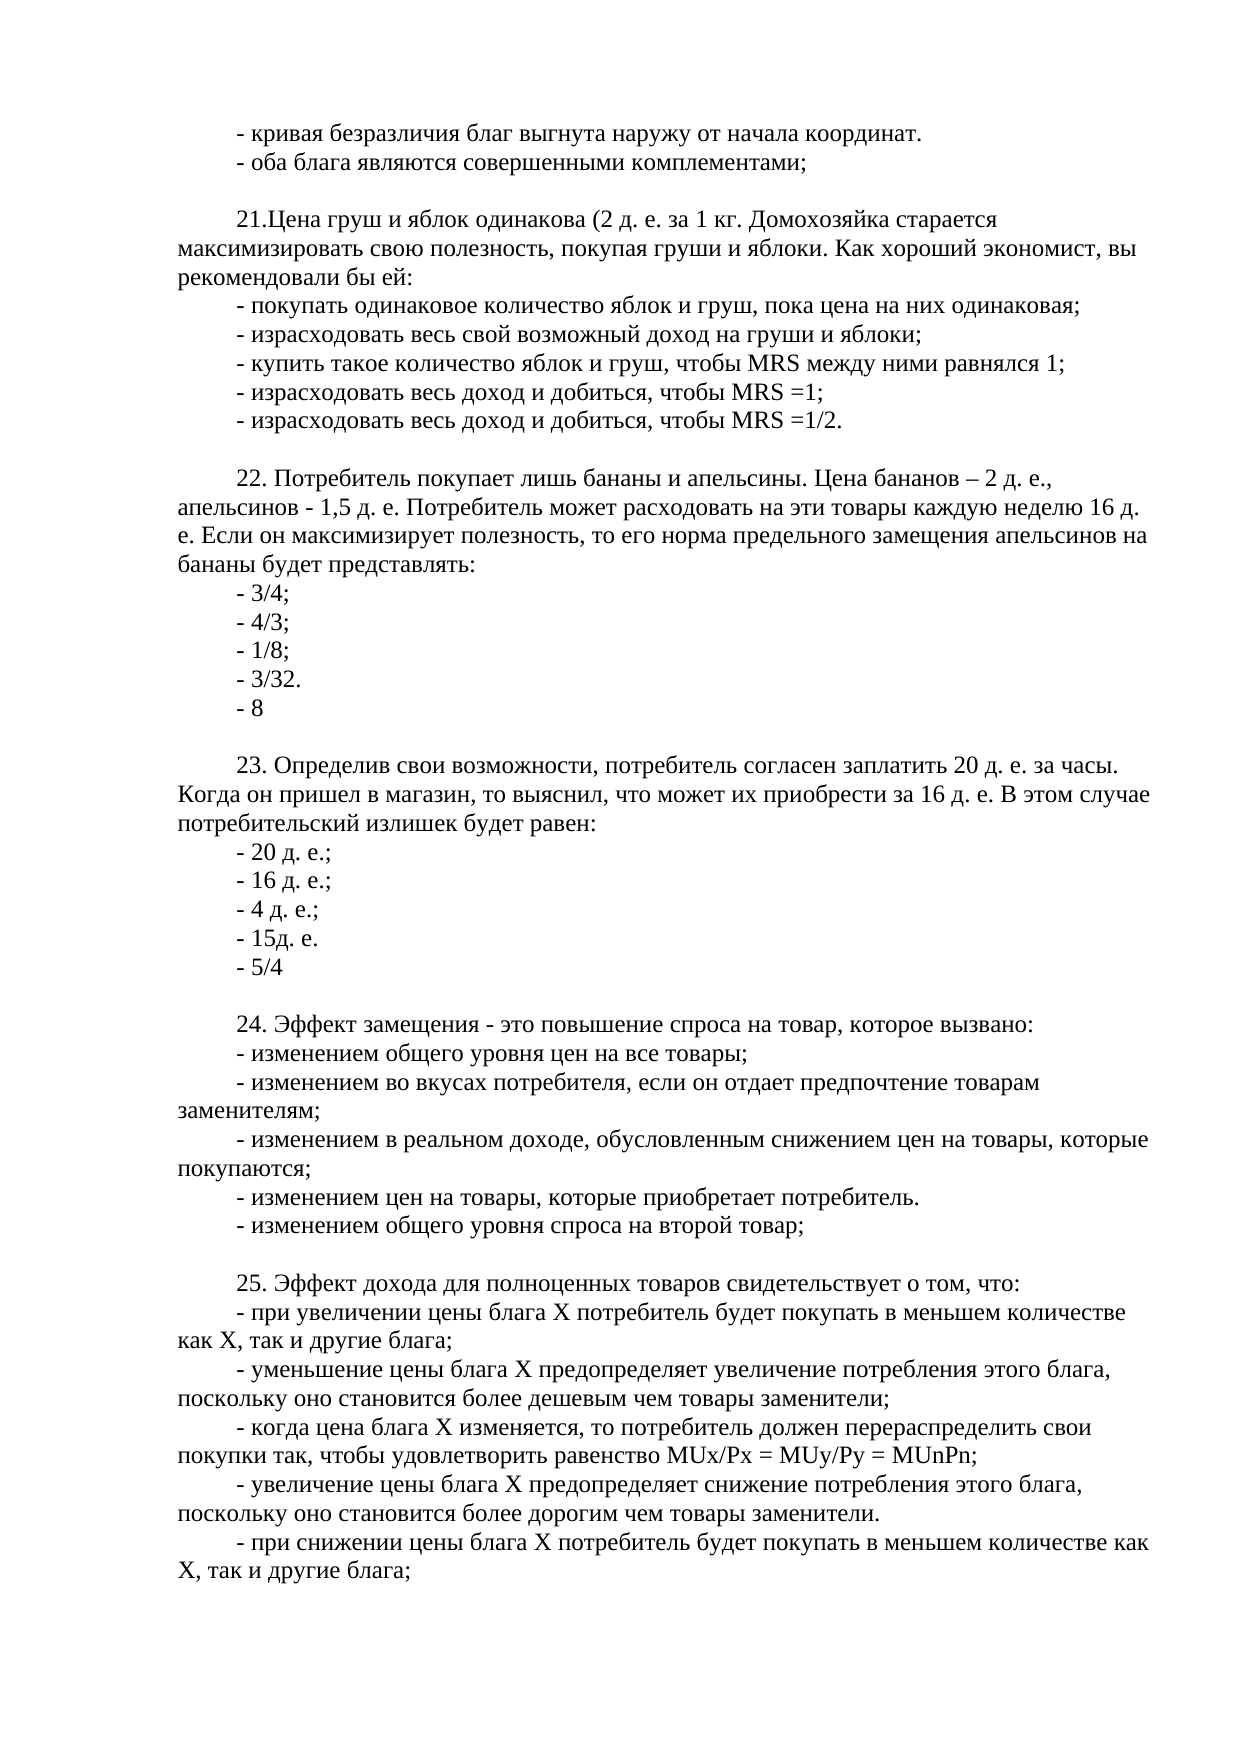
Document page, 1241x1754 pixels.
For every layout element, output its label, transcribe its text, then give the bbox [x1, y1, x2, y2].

text - изменением в реальном доходе, обусловленным снижением цен на товары, которые покупаются; [177, 1124, 1152, 1182]
text 21.Цена груш и яблок одинакова (2 д. е. за 1 кг. Домохозяйка старается максимизировать свою полезность, покупая груши и яблоки. Как хороший экономист, вы рекомендовали бы ей: [177, 204, 1152, 291]
text - изменением цен на товары, которые приобретает потребитель. [177, 1182, 1152, 1211]
text - уменьшение цены блага X предопределяет увеличение потребления этого блага, поскольку оно становится более дешевым чем товары заменители; [177, 1354, 1152, 1412]
text - кривая безразличия благ выгнута наружу от начала координат. [177, 118, 1152, 147]
text 22. Потребитель покупает лишь бананы и апельсины. Цена бананов – 2 д. е., апельсинов - 1,5 д. е. Потребитель может расходовать на эти товары каждую неделю 16 д. е. Если он максимизирует полезность, то его норма предельного замещения апельсинов на бананы будет представлять: [177, 463, 1152, 578]
text 23. Определив свои возможности, потребитель согласен заплатить 20 д. е. за часы. Когда он пришел в магазин, то выяснил, что может их приобрести за 16 д. е. В этом случае потребительский излишек будет равен: [177, 751, 1152, 837]
text - 3/4; [177, 578, 1152, 607]
text - когда цена блага X изменяется, то потребитель должен перераспределить свои покупки так, чтобы удовлетворить равенство МUх/Рх = МUу/Ру = MUnPn; [177, 1412, 1152, 1469]
text - при увеличении цены блага X потребитель будет покупать в меньшем количестве как X, так и другие блага; [177, 1297, 1152, 1354]
text - изменением во вкусах потребителя, если он отдает предпочтение товарам заменителям; [177, 1067, 1152, 1124]
text - купить такое количество яблок и груш, чтобы MRS между ними равнялся 1; [177, 348, 1152, 377]
text - 8 [177, 693, 1152, 722]
text - покупать одинаковое количество яблок и груш, пока цена на них одинаковая; [177, 291, 1152, 319]
text - 4/3; [177, 607, 1152, 636]
text - 16 д. е.; [177, 866, 1152, 894]
text - изменением общего уровня цен на все товары; [177, 1038, 1152, 1067]
text - 15д. е. [177, 923, 1152, 952]
text - изменением общего уровня спроса на второй товар; [177, 1211, 1152, 1239]
text - при снижении цены блага X потребитель будет покупать в меньшем количестве как X, так и другие блага; [177, 1527, 1152, 1584]
text - 20 д. е.; [177, 837, 1152, 866]
text - увеличение цены блага X предопределяет снижение потребления этого блага, поскольку оно становится более дорогим чем товары заменители. [177, 1469, 1152, 1527]
text - 3/32. [177, 664, 1152, 693]
text - израсходовать весь доход и добиться, чтобы MRS =1; [177, 377, 1152, 406]
text - 4 д. е.; [177, 894, 1152, 923]
text - израсходовать весь свой возможный доход на груши и яблоки; [177, 319, 1152, 348]
text 25. Эффект дохода для полноценных товаров свидетельствует о том, что: [177, 1268, 1152, 1297]
text - оба блага являются совершенными комплементами; [177, 147, 1152, 176]
text - израсходовать весь доход и добиться, чтобы MRS =1/2. [177, 406, 1152, 434]
text - 5/4 [177, 952, 1152, 981]
text - 1/8; [177, 636, 1152, 664]
text 24. Эффект замещения - это повышение спроса на товар, которое вызвано: [177, 1009, 1152, 1038]
